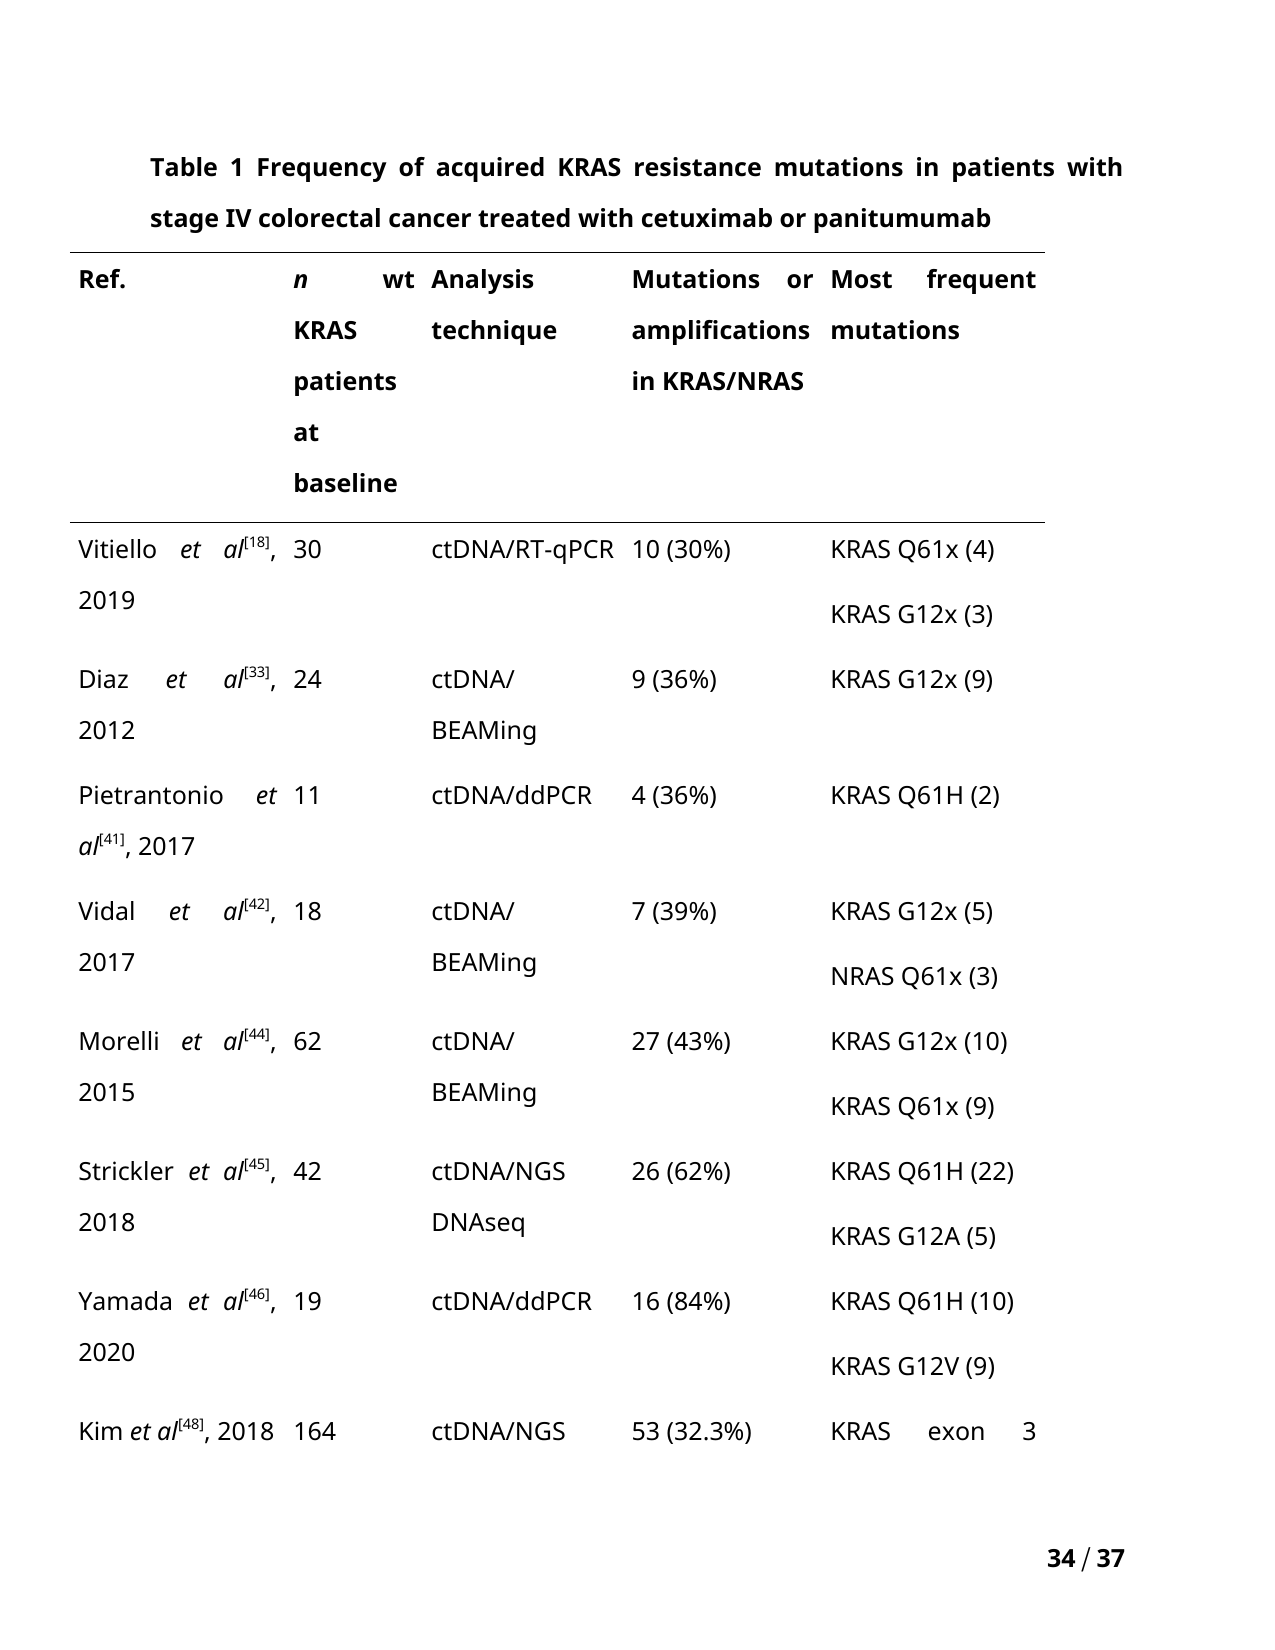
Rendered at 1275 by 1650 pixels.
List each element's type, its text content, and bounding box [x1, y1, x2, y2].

table_cell ctDNA/ddPCR [423, 769, 623, 885]
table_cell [822, 1405, 1045, 1470]
table_cell KRAS G12x (9) [822, 653, 1045, 769]
table_cell 9 (36%) [623, 653, 822, 769]
table_cell Yamada et al[46], 2020 [70, 1275, 285, 1405]
table_cell KRAS Q61x (4) [822, 523, 1045, 588]
table_cell Morelli et al[44], 2015 [70, 1015, 285, 1145]
table_cell ctDNA/BEAMing [423, 653, 623, 769]
table_header Mutations or amplifications in KRAS/NRAS [623, 253, 822, 522]
table_cell KRAS Q61H (2) [822, 769, 1045, 885]
table_header Ref. [70, 253, 285, 522]
table_cell Kim et al[48], 2018 [70, 1405, 285, 1470]
table_cell KRAS Q61H (22) [822, 1145, 1045, 1210]
table_cell 27 (43%) [623, 1015, 822, 1145]
table_cell ctDNA/NGS DNAseq [423, 1145, 623, 1275]
table_cell Vidal et al[42], 2017 [70, 885, 285, 1015]
table_cell 30 [285, 523, 423, 653]
table_cell 7 (39%) [623, 885, 822, 1015]
table_cell 19 [285, 1275, 423, 1405]
table_cell ctDNA/RT-qPCR [423, 523, 623, 653]
table_cell 10 (30%) [623, 523, 822, 653]
table_cell 26 (62%) [623, 1145, 822, 1275]
table_cell KRAS G12x (3) [822, 588, 1045, 653]
table_header Most frequent mutations [822, 253, 1045, 522]
table_cell 16 (84%) [623, 1275, 822, 1405]
table_cell Pietrantonio et al[41], 2017 [70, 769, 285, 885]
table_cell 53 (32.3%) [623, 1405, 822, 1470]
table_cell 4 (36%) [623, 769, 822, 885]
table_cell KRAS G12x (5) [822, 885, 1045, 950]
table_cell KRAS G12A (5) [822, 1210, 1045, 1275]
table_cell Vitiello et al[18], 2019 [70, 523, 285, 653]
table_cell 11 [285, 769, 423, 885]
table_cell 24 [285, 653, 423, 769]
table_header n wt KRAS patients at baseline [285, 253, 423, 522]
table_cell 18 [285, 885, 423, 1015]
table_cell 42 [285, 1145, 423, 1275]
table_cell ctDNA/BEAMing [423, 885, 623, 1015]
table_header Analysis technique [423, 253, 623, 522]
text Table 1 Frequency of acquired KRAS resistance mutations in patients with stage IV colorectal cancer treated with cetuximab or panitumumab [150, 150, 1125, 235]
table_cell ctDNA/NGS DNA seq [423, 1405, 623, 1470]
table_cell KRAS G12V (9) [822, 1340, 1045, 1405]
table_cell Strickler et al[45], 2018 [70, 1145, 285, 1275]
table_cell KRAS Q61H (10) [822, 1275, 1045, 1340]
table_cell KRAS G12x (10) [822, 1015, 1045, 1080]
table_cell NRAS Q61x (3) [822, 950, 1045, 1015]
table_cell 164 [285, 1405, 423, 1470]
table_cell Diaz et al[33], 2012 [70, 653, 285, 769]
table_cell 62 [285, 1015, 423, 1145]
table_cell ctDNA/ddPCR [423, 1275, 623, 1405]
table_cell KRAS Q61x (9) [822, 1080, 1045, 1145]
table_cell ctDNA/BEAMing [423, 1015, 623, 1145]
